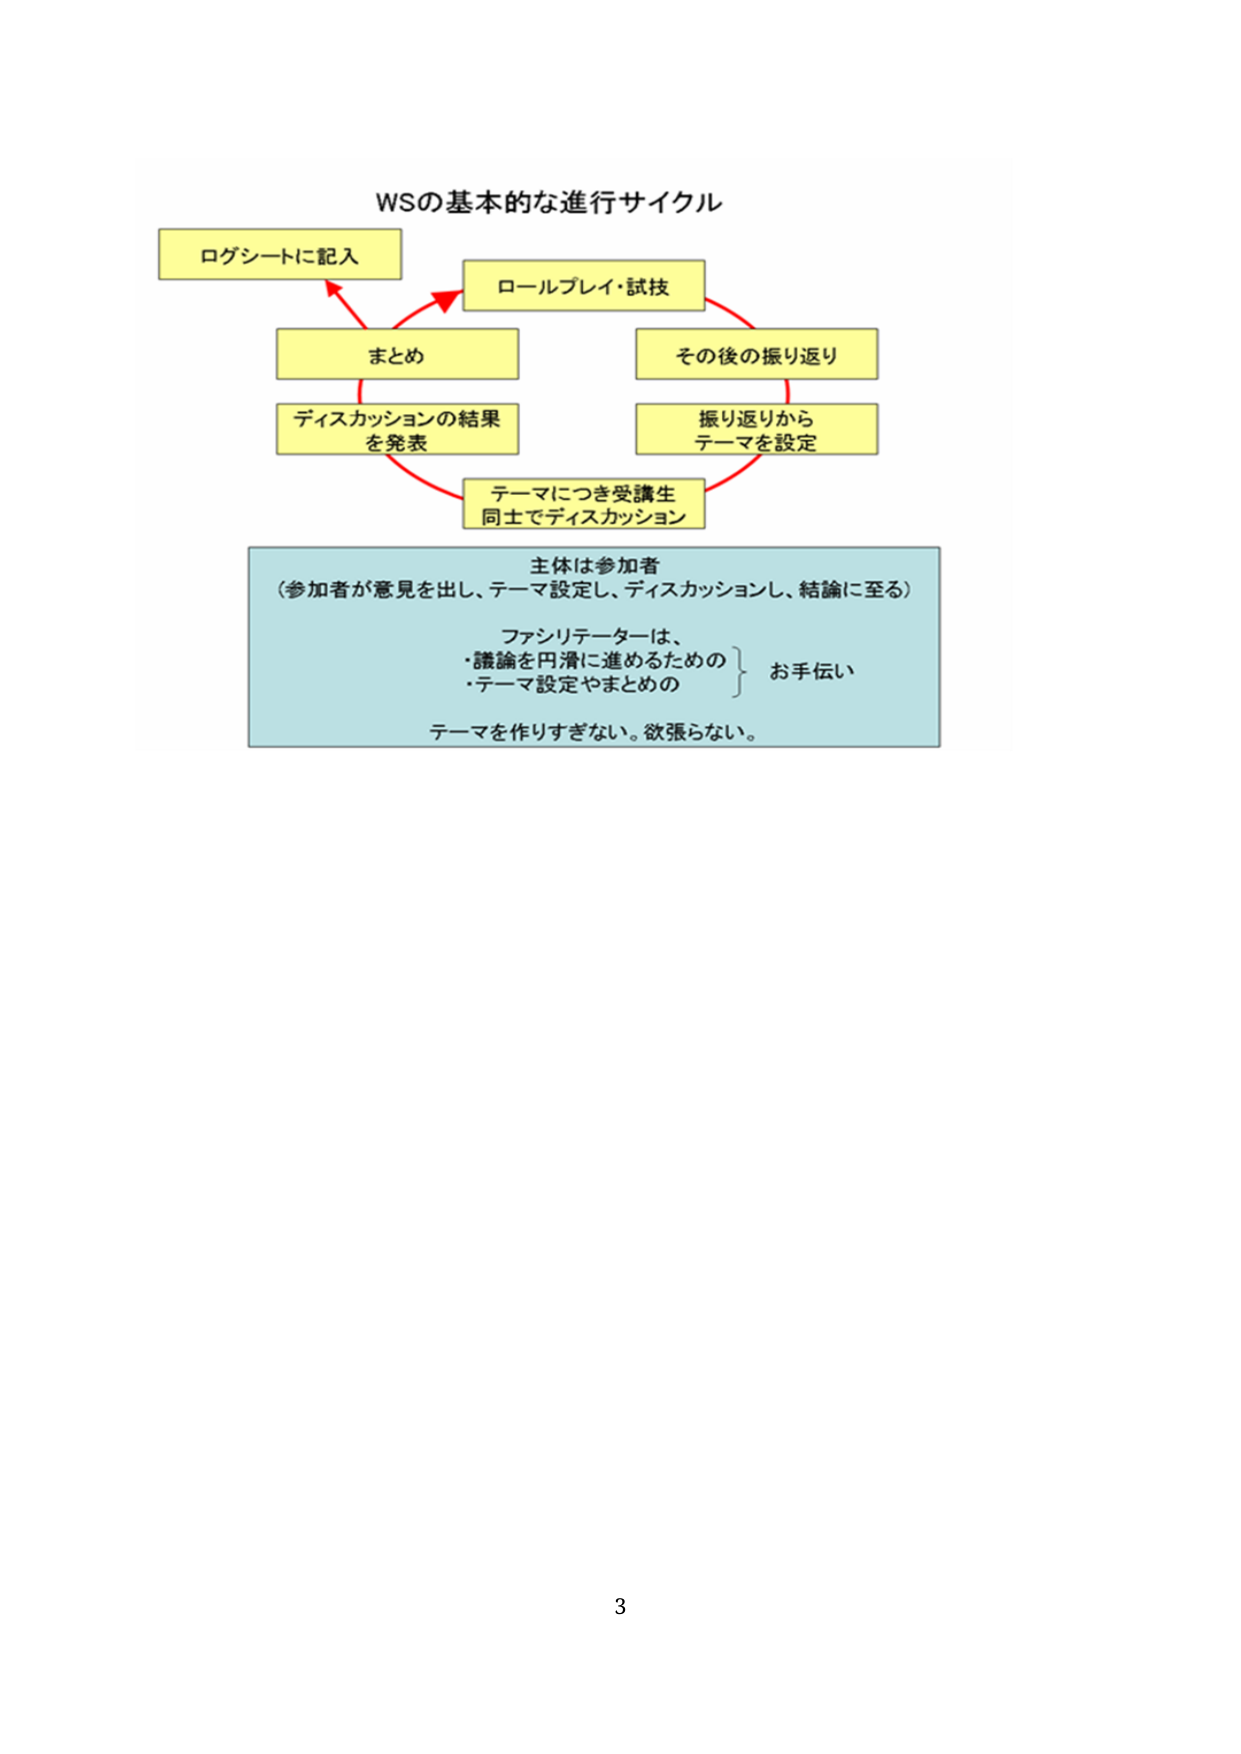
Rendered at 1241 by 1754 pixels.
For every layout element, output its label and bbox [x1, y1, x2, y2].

picture [135, 158, 1014, 752]
